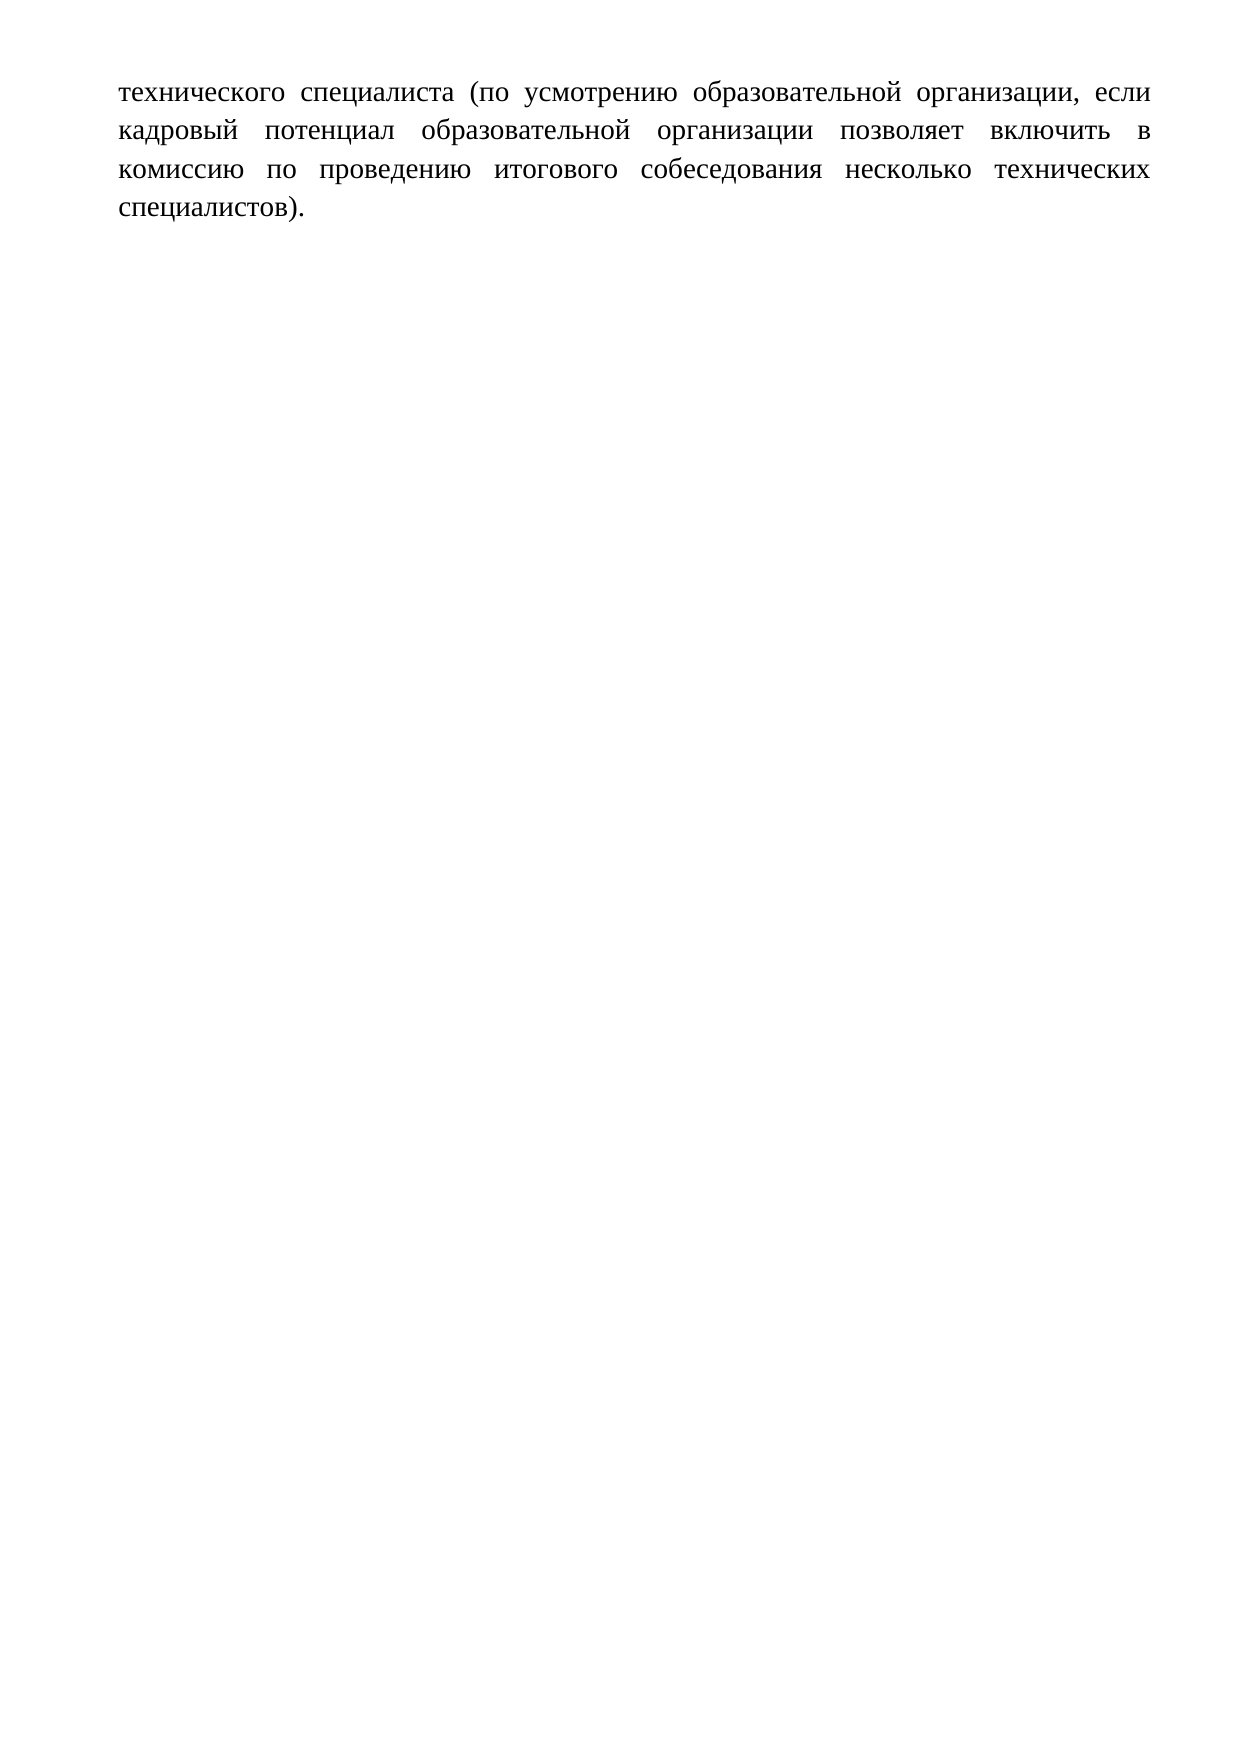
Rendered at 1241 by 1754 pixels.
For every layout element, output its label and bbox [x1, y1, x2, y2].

text [118, 74, 1152, 223]
